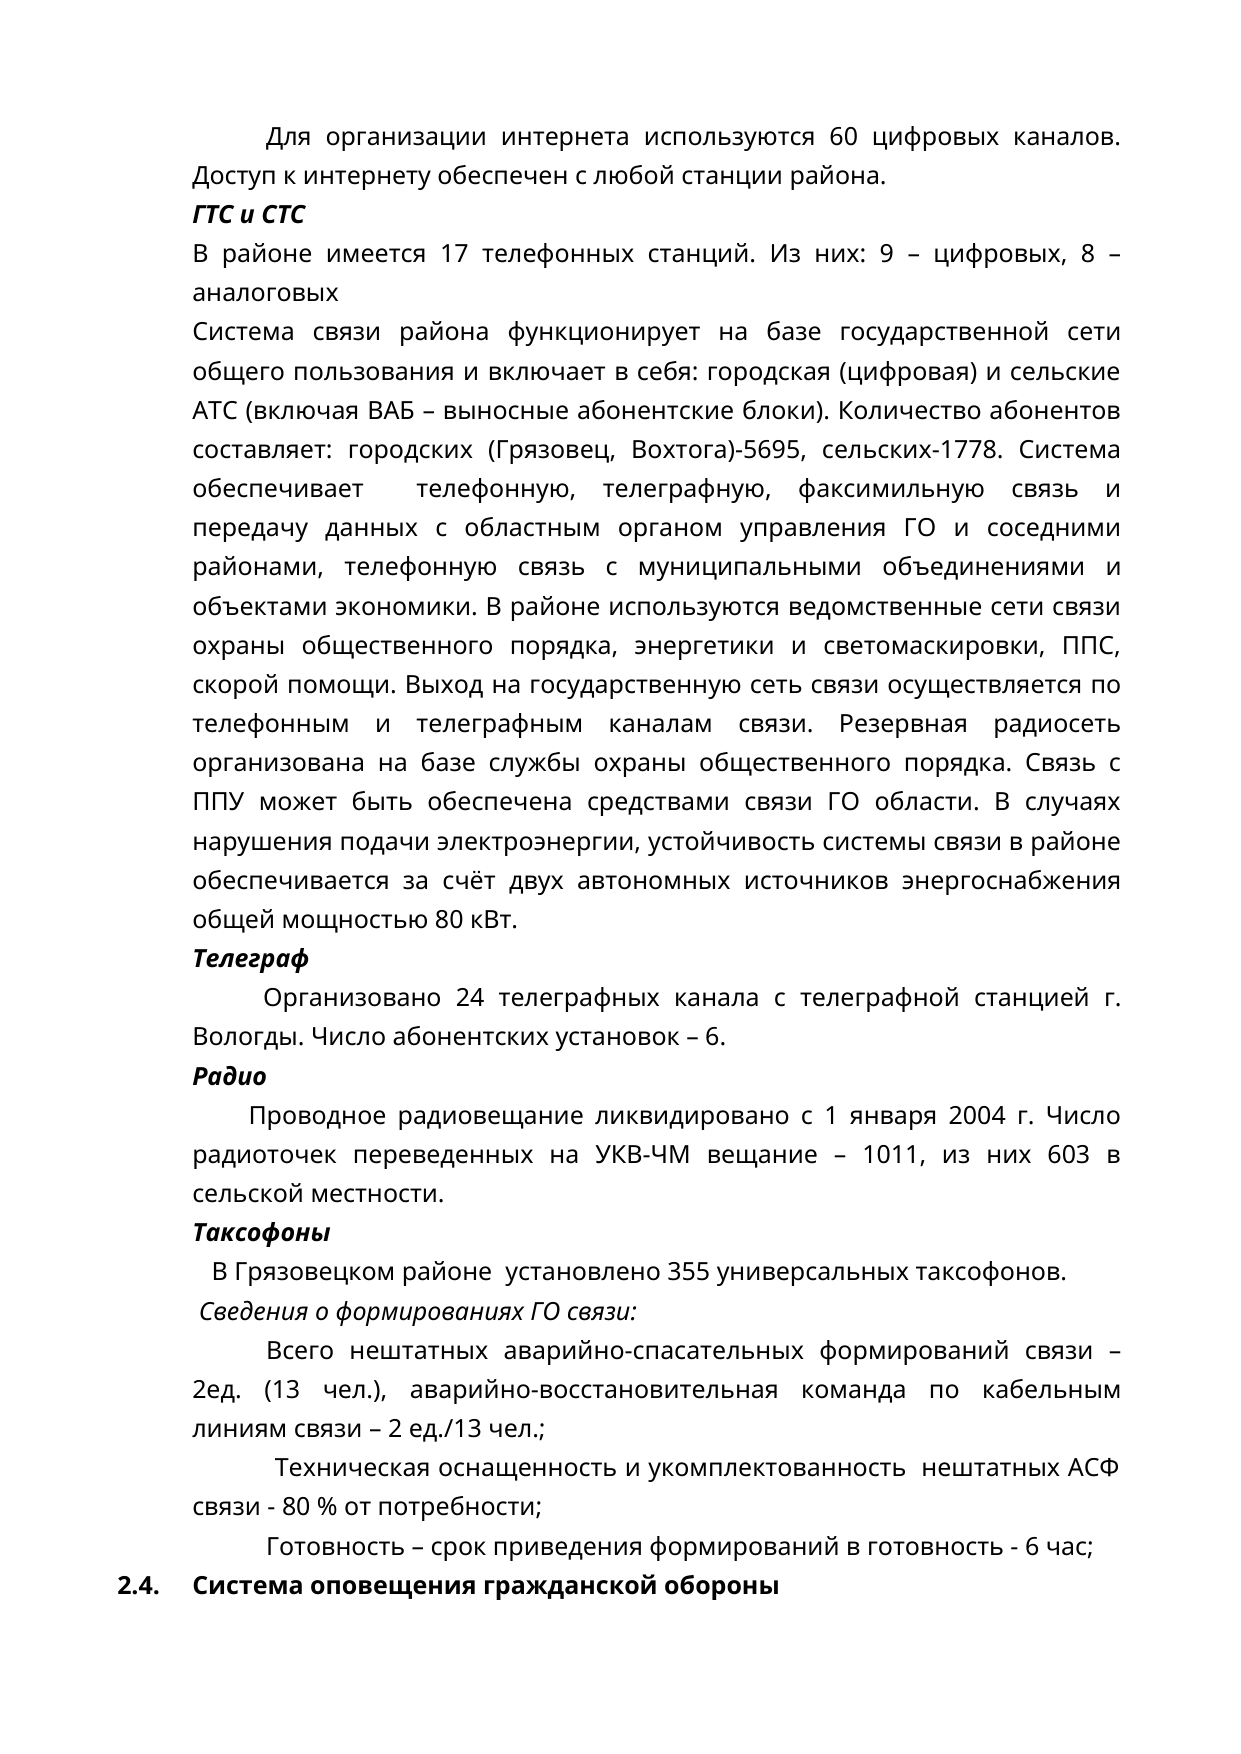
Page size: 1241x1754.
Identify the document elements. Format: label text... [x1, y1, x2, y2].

text ГТС и СТС [192, 196, 1122, 231]
text Техническая оснащенность и укомплектованность нештатных АСФ связи - 80 % от потребности; [192, 1450, 1122, 1523]
text Радио [192, 1058, 1122, 1092]
text В районе имеется 17 телефонных станций. Из них: 9 – цифровых, 8 – аналоговых [192, 236, 1122, 309]
text Телеграф [192, 941, 1122, 975]
text Проводное радиовещание ликвидировано с 1 января 2004 г. Число радиоточек переведенных на УКВ-ЧМ вещание – 1011, из них 603 в сельской местности. [192, 1097, 1122, 1210]
text Всего нештатных аварийно-спасательных формирований связи – 2ед. (13 чел.), аварийно-восстановительная команда по кабельным линиям связи – 2 ед./13 чел.; [192, 1332, 1122, 1445]
text В Грязовецком районе установлено 355 универсальных таксофонов. [192, 1254, 1122, 1288]
list Система оповещения гражданской обороны [117, 1567, 1122, 1601]
text Сведения о формированиях ГО связи: [192, 1293, 1122, 1327]
text Готовность – срок приведения формирований в готовность - 6 час; [192, 1528, 1122, 1562]
text Таксофоны [192, 1215, 1122, 1249]
text Для организации интернета используются 60 цифровых каналов. Доступ к интернету обеспечен с любой станции района. [192, 118, 1122, 191]
text Система связи района функционирует на базе государственной сети общего пользования и включает в себя: городская (цифровая) и сельские АТС (включая ВАБ – выносные абонентские блоки). Количество абонентов составляет: городских (Грязовец, Вохтога)-5695, сельских-1778. Система обеспечивает телефонную, телеграфную, факсимильную связь и передачу данных с областным органом управления ГО и соседними районами, телефонную связь с муниципальными объединениями и объектами экономики. В районе используются ведомственные сети связи охраны общественного порядка, энергетики и светомаскировки, ППС, скорой помощи. Выход на государственную сеть связи осуществляется по телефонным и телеграфным каналам связи. Резервная радиосеть организована на базе службы охраны общественного порядка. Связь с ППУ может быть обеспечена средствами связи ГО области. В случаях нарушения подачи электроэнергии, устойчивость системы связи в районе обеспечивается за счёт двух автономных источников энергоснабжения общей мощностью 80 кВт. [192, 314, 1122, 936]
text Организовано 24 телеграфных канала с телеграфной станцией г. Вологды. Число абонентских установок – 6. [192, 980, 1122, 1053]
